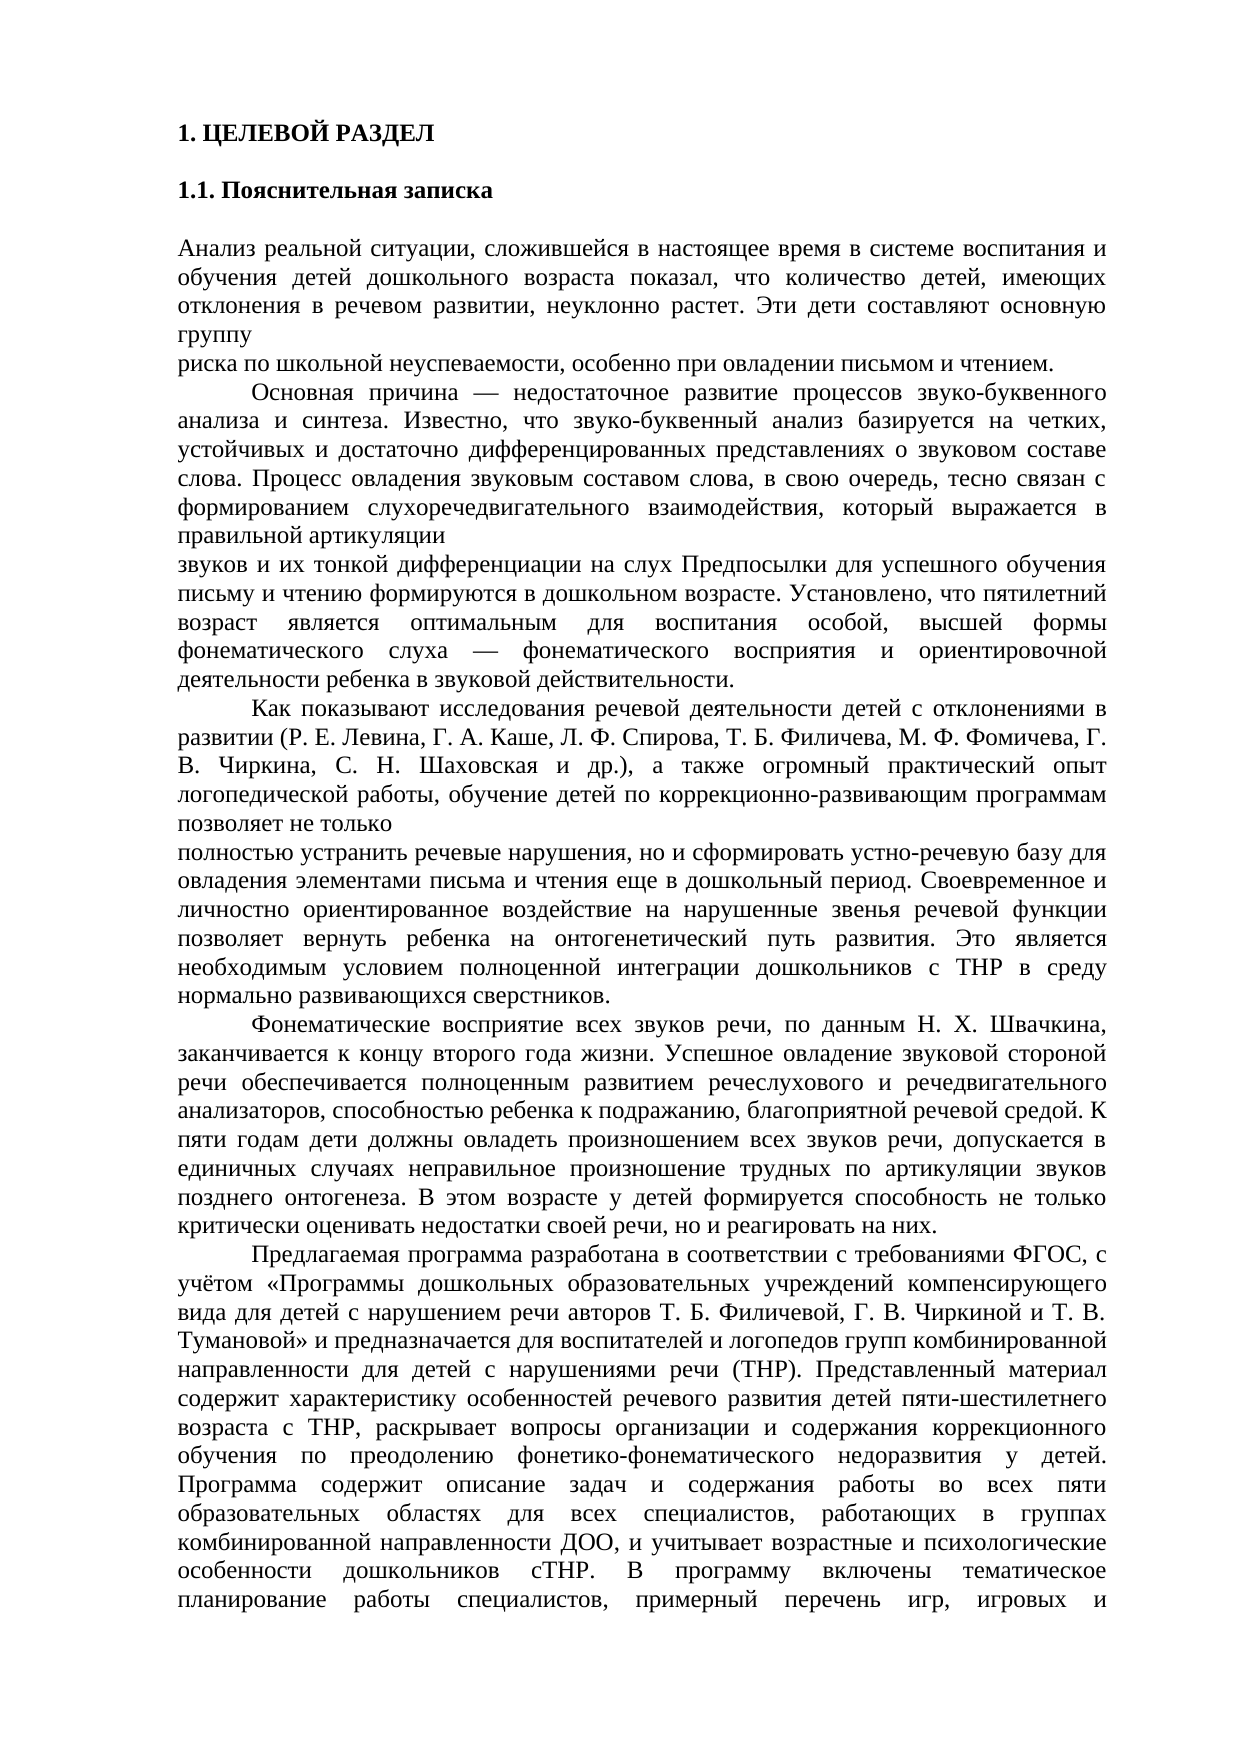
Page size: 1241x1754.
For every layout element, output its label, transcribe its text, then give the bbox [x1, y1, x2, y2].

text 1. ЦЕЛЕВОЙ РАЗДЕЛ [177, 118, 1107, 147]
text риска по школьной неуспеваемости, особенно при овладении письмом и чтением. [177, 348, 1107, 377]
text Как показывают исследования речевой деятельности детей с отклонениями в развитии (Р. Е. Левина, Г. А. Каше, Л. Ф. Спирова, Т. Б. Филичева, М. Ф. Фомичева, Г. В. Чиркина, С. Н. Шаховская и др.), а также огромный практический опыт логопедической работы, обучение детей по коррекционно-развивающим программам позволяет не только [177, 693, 1107, 837]
text 1.1. Пояснительная записка [177, 176, 1107, 204]
text Фонематические восприятие всех звуков речи, по данным Н. X. Швачкина, заканчивается к концу второго года жизни. Успешное овладение звуковой стороной речи обеспечивается полноценным развитием речеслухового и речедвигательного анализаторов, способностью ребенка к подражанию, благоприятной речевой средой. К пяти годам дети должны овладеть произношением всех звуков речи, допускается в единичных случаях неправильное произношение трудных по артикуляции звуков позднего онтогенеза. В этом возрасте у детей формируется способность не только критически оценивать недостатки своей речи, но и реагировать на них. [177, 1009, 1107, 1239]
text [177, 1239, 1107, 1613]
text звуков и их тонкой дифференциации на слух Предпосылки для успешного обучения письму и чтению формируются в дошкольном возрасте. Установлено, что пятилетний возраст является оптимальным для воспитания особой, высшей формы фонематического слуха — фонематического восприятия и ориентировочной деятельности ребенка в звуковой действительности. [177, 549, 1107, 693]
text Анализ реальной ситуации, сложившейся в настоящее время в системе воспитания и обучения детей дошкольного возраста показал, что количество детей, имеющих отклонения в речевом развитии, неуклонно растет. Эти дети составляют основную группу [177, 233, 1107, 348]
text Основная причина — недостаточное развитие процессов звуко-буквенного анализа и синтеза. Известно, что звуко-буквенный анализ базируется на четких, устойчивых и достаточно дифференцированных представлениях о звуковом составе слова. Процесс овладения звуковым составом слова, в свою очередь, тесно связан с формированием слухоречедвигательного взаимодействия, который выражается в правильной артикуляции [177, 377, 1107, 549]
text полностью устранить речевые нарушения, но и сформировать устно-речевую базу для овладения элементами письма и чтения еще в дошкольный период. Своевременное и личностно ориентированное воздействие на нарушенные звенья речевой функции позволяет вернуть ребенка на онтогенетический путь развития. Это является необходимым условием полноценной интеграции дошкольников с ТНР в среду нормально развивающихся сверстников. [177, 837, 1107, 1009]
